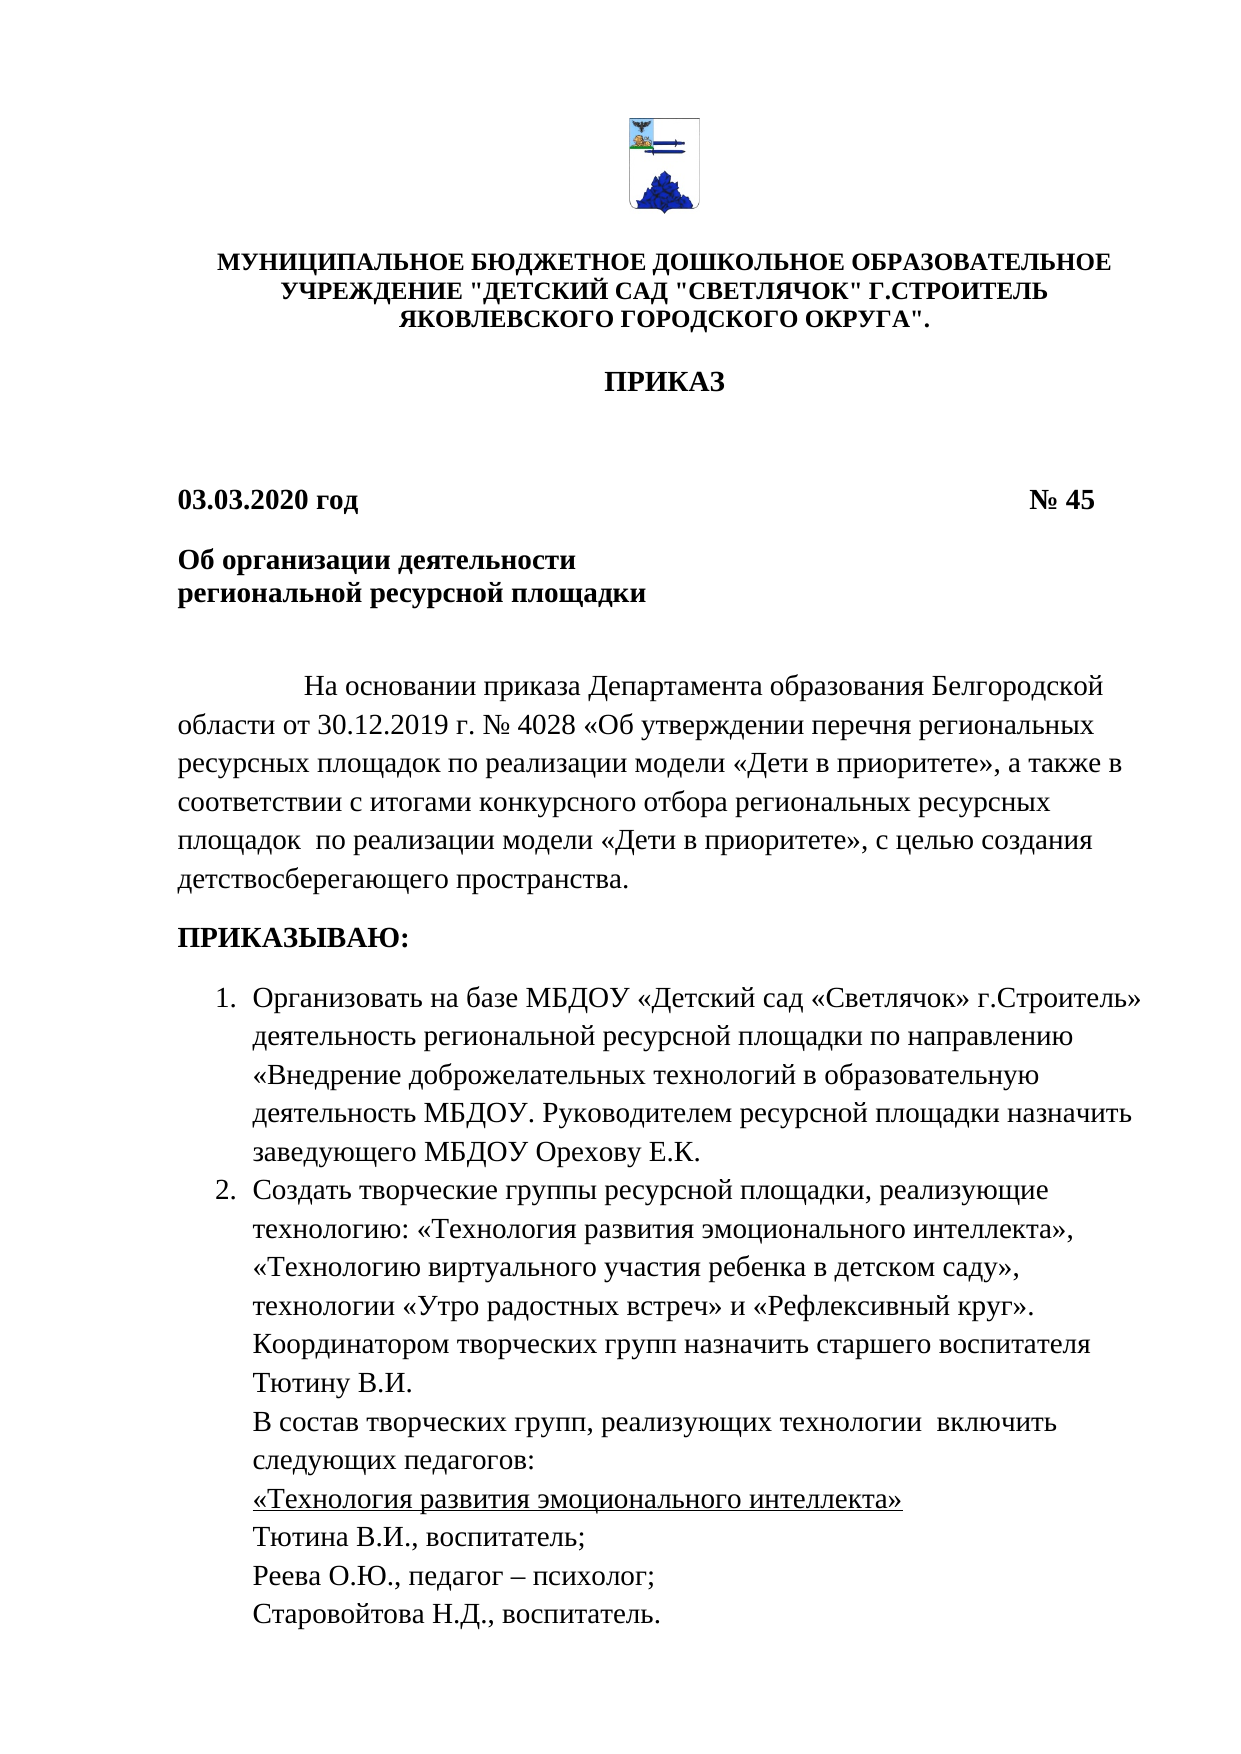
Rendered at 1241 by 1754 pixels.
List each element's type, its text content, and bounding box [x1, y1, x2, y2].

list Создать творческие группы ресурсной площадки, реализующие технологию: «Технология развития эмоционального интеллекта», «Технологию виртуального участия ребенка в детском саду», технологии «Утро радостных встреч» и «Рефлексивный круг». Координатором творческих групп назначить старшего воспитателя Тютину В.И. [215, 1172, 1152, 1399]
list Старовойтова Н.Д., воспитатель. [252, 1596, 1152, 1630]
list Реева О.Ю., педагог – психолог; [252, 1558, 1152, 1591]
list «Технология развития эмоционального интеллекта» [252, 1481, 1152, 1514]
list Тютина В.И., воспитатель; [252, 1519, 1152, 1553]
list В состав творческих групп, реализующих технологии включить следующих педагогов: [252, 1404, 1152, 1476]
text региональной ресурсной площадки [177, 575, 1152, 609]
text На основании приказа Департамента образования Белгородской области от 30.12.2019 г. № 4028 «Об утверждении перечня региональных ресурсных площадок по реализации модели «Дети в приоритете», а также в соответствии с итогами конкурсного отбора региональных ресурсных площадок по реализации модели «Дети в приоритете», с целью создания детствосберегающего пространства. [177, 668, 1152, 894]
text Об организации деятельности [177, 542, 1152, 575]
text ПРИКАЗ [177, 364, 1152, 397]
text 03.03.2020 год № 45 [177, 482, 1152, 516]
list Организовать на базе МБДОУ «Детский сад «Светлячок» г.Строитель» деятельность региональной ресурсной площадки по направлению «Внедрение доброжелательных технологий в образовательную деятельность МБДОУ. Руководителем ресурсной площадки назначить заведующего МБДОУ Орехову Е.К. [215, 980, 1152, 1167]
text ПРИКАЗЫВАЮ: [177, 920, 1152, 954]
text МУНИЦИПАЛЬНОЕ БЮДЖЕТНОЕ ДОШКОЛЬНОЕ ОБРАЗОВАТЕЛЬНОЕ УЧРЕЖДЕНИЕ "ДЕТСКИЙ САД "СВЕТЛЯЧОК" Г.СТРОИТЕЛЬ ЯКОВЛЕВСКОГО ГОРОДСКОГО ОКРУГА". [177, 247, 1152, 333]
picture [629, 118, 700, 214]
